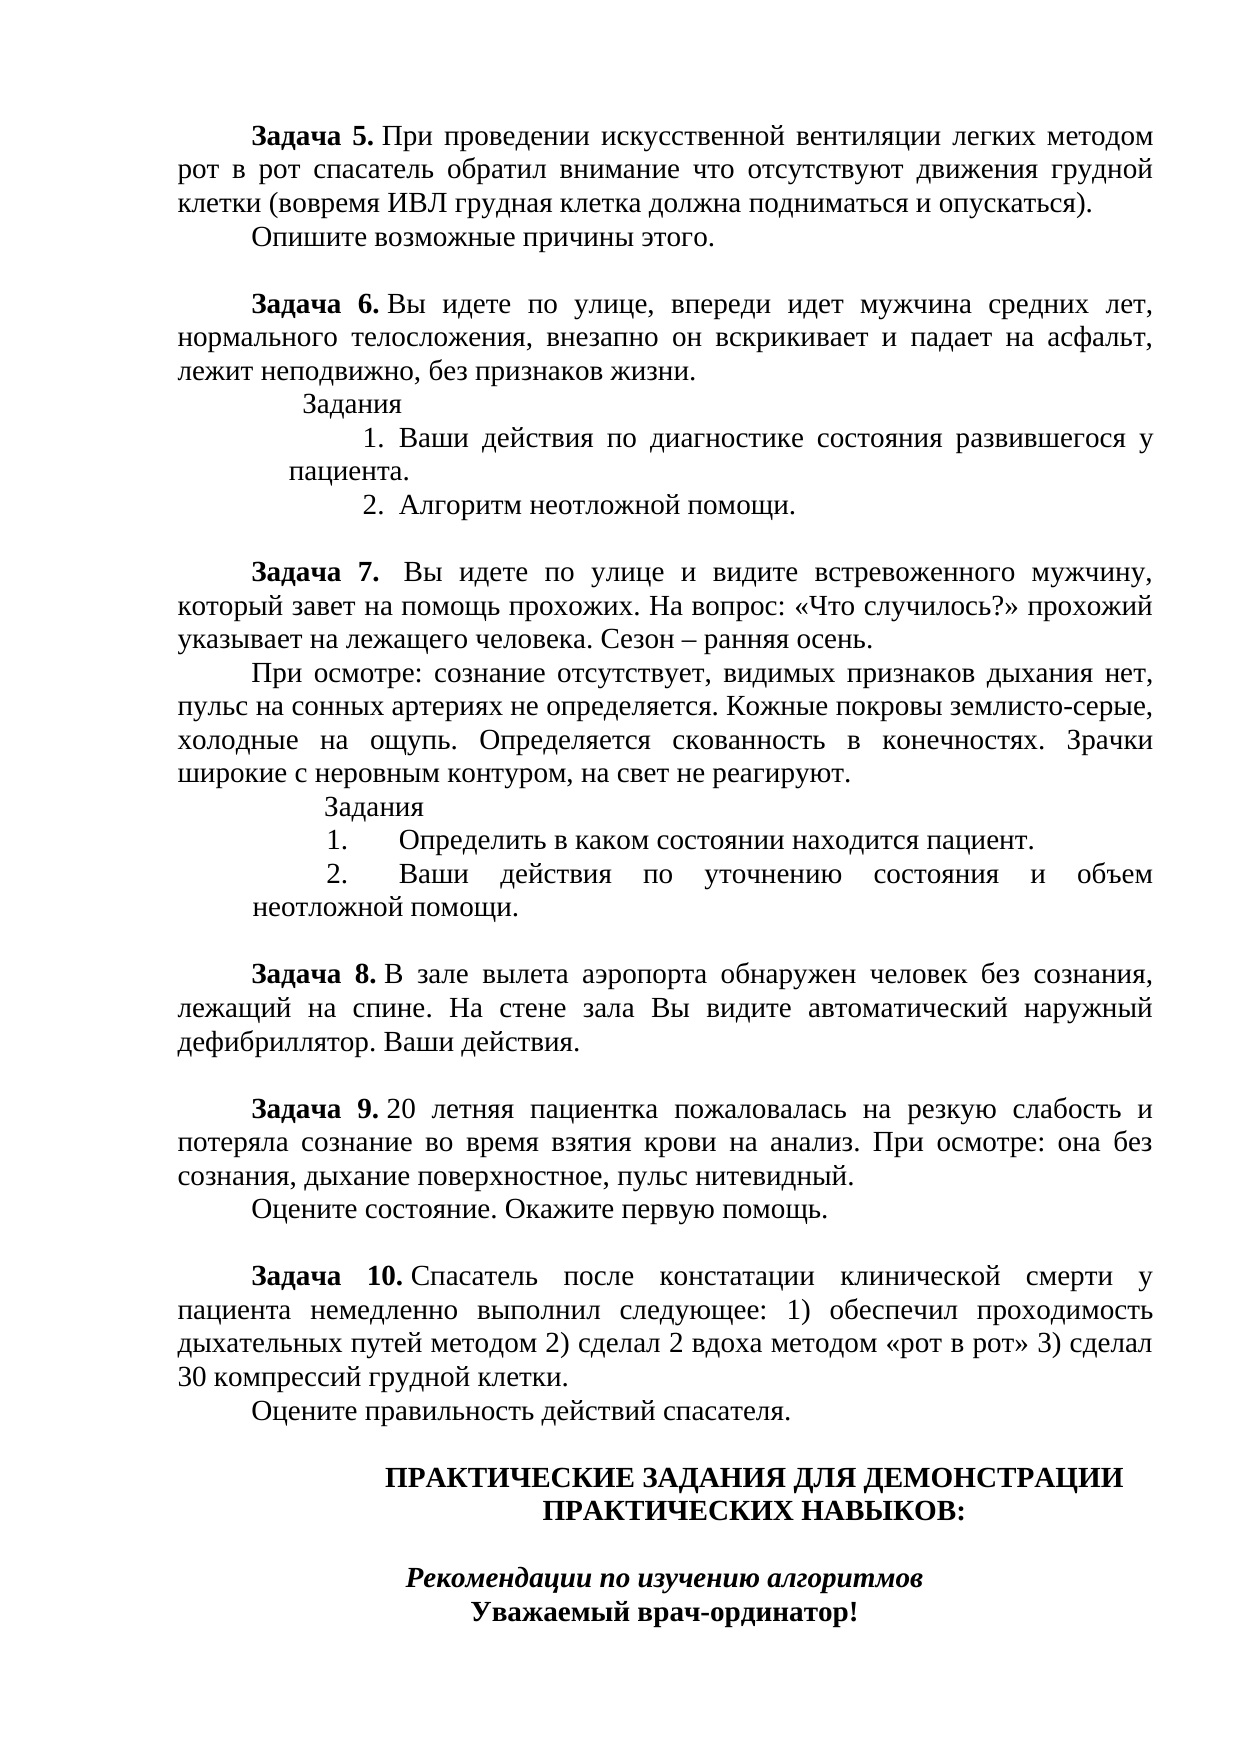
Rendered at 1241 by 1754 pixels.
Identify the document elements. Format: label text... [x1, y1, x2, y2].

text Уважаемый врач-ординатор! [177, 1594, 1152, 1627]
list Определить в каком состоянии находится пациент. [252, 822, 1154, 856]
text Задача 7. Вы идете по улице и видите встревоженного мужчину, который завет на помощь прохожих. На вопрос: «Что случилось?» прохожий указывает на лежащего человека. Сезон – ранняя осень. [177, 554, 1154, 655]
text Задача 9. 20 летняя пациентка пожаловалась на резкую слабость и потеряла сознание во время взятия крови на анализ. При осмотре: она без сознания, дыхание поверхностное, пульс нитевидный. [177, 1091, 1154, 1191]
text Задания [177, 386, 1154, 420]
text Задача 6. Вы идете по улице, впереди идет мужчина средних лет, нормального телосложения, внезапно он вскрикивает и падает на асфальт, лежит неподвижно, без признаков жизни. [177, 286, 1154, 386]
text Практические ЗАДАНИЯ ДЛЯ Демонстрации ПРАКТИЧЕСКИХ НАВЫКОВ: [327, 1460, 1181, 1527]
text Задача 5. При проведении искусственной вентиляции легких методом рот в рот спасатель обратил внимание что отсутствуют движения грудной клетки (вовремя ИВЛ грудная клетка должна подниматься и опускаться). [177, 118, 1154, 219]
list Ваши действия по диагностике состояния развившегося у пациента. [288, 420, 1154, 487]
text При осмотре: сознание отсутствует, видимых признаков дыхания нет, пульс на сонных артериях не определяется. Кожные покровы землисто-серые, холодные на ощупь. Определяется скованность в конечностях. Зрачки широкие с неровным контуром, на свет не реагируют. [177, 655, 1154, 789]
text Задания [177, 789, 1154, 822]
text Опишите возможные причины этого. [177, 219, 1154, 252]
text Задача 10. Спасатель после констатации клинической смерти у пациента немедленно выполнил следующее: 1) обеспечил проходимость дыхательных путей методом 2) сделал 2 вдоха методом «рот в рот» 3) сделал 30 компрессий грудной клетки. [177, 1258, 1154, 1393]
text Рекомендации по изучению алгоритмов [177, 1560, 1152, 1594]
text Оцените правильность действий спасателя. [177, 1393, 1154, 1426]
list Алгоритм неотложной помощи. [288, 487, 1154, 521]
text Задача 8. В зале вылета аэропорта обнаружен человек без сознания, лежащий на спине. На стене зала Вы видите автоматический наружный дефибриллятор. Ваши действия. [177, 957, 1154, 1057]
text Оцените состояние. Окажите первую помощь. [177, 1191, 1154, 1225]
list Ваши действия по уточнению состояния и объем неотложной помощи. [252, 856, 1154, 923]
